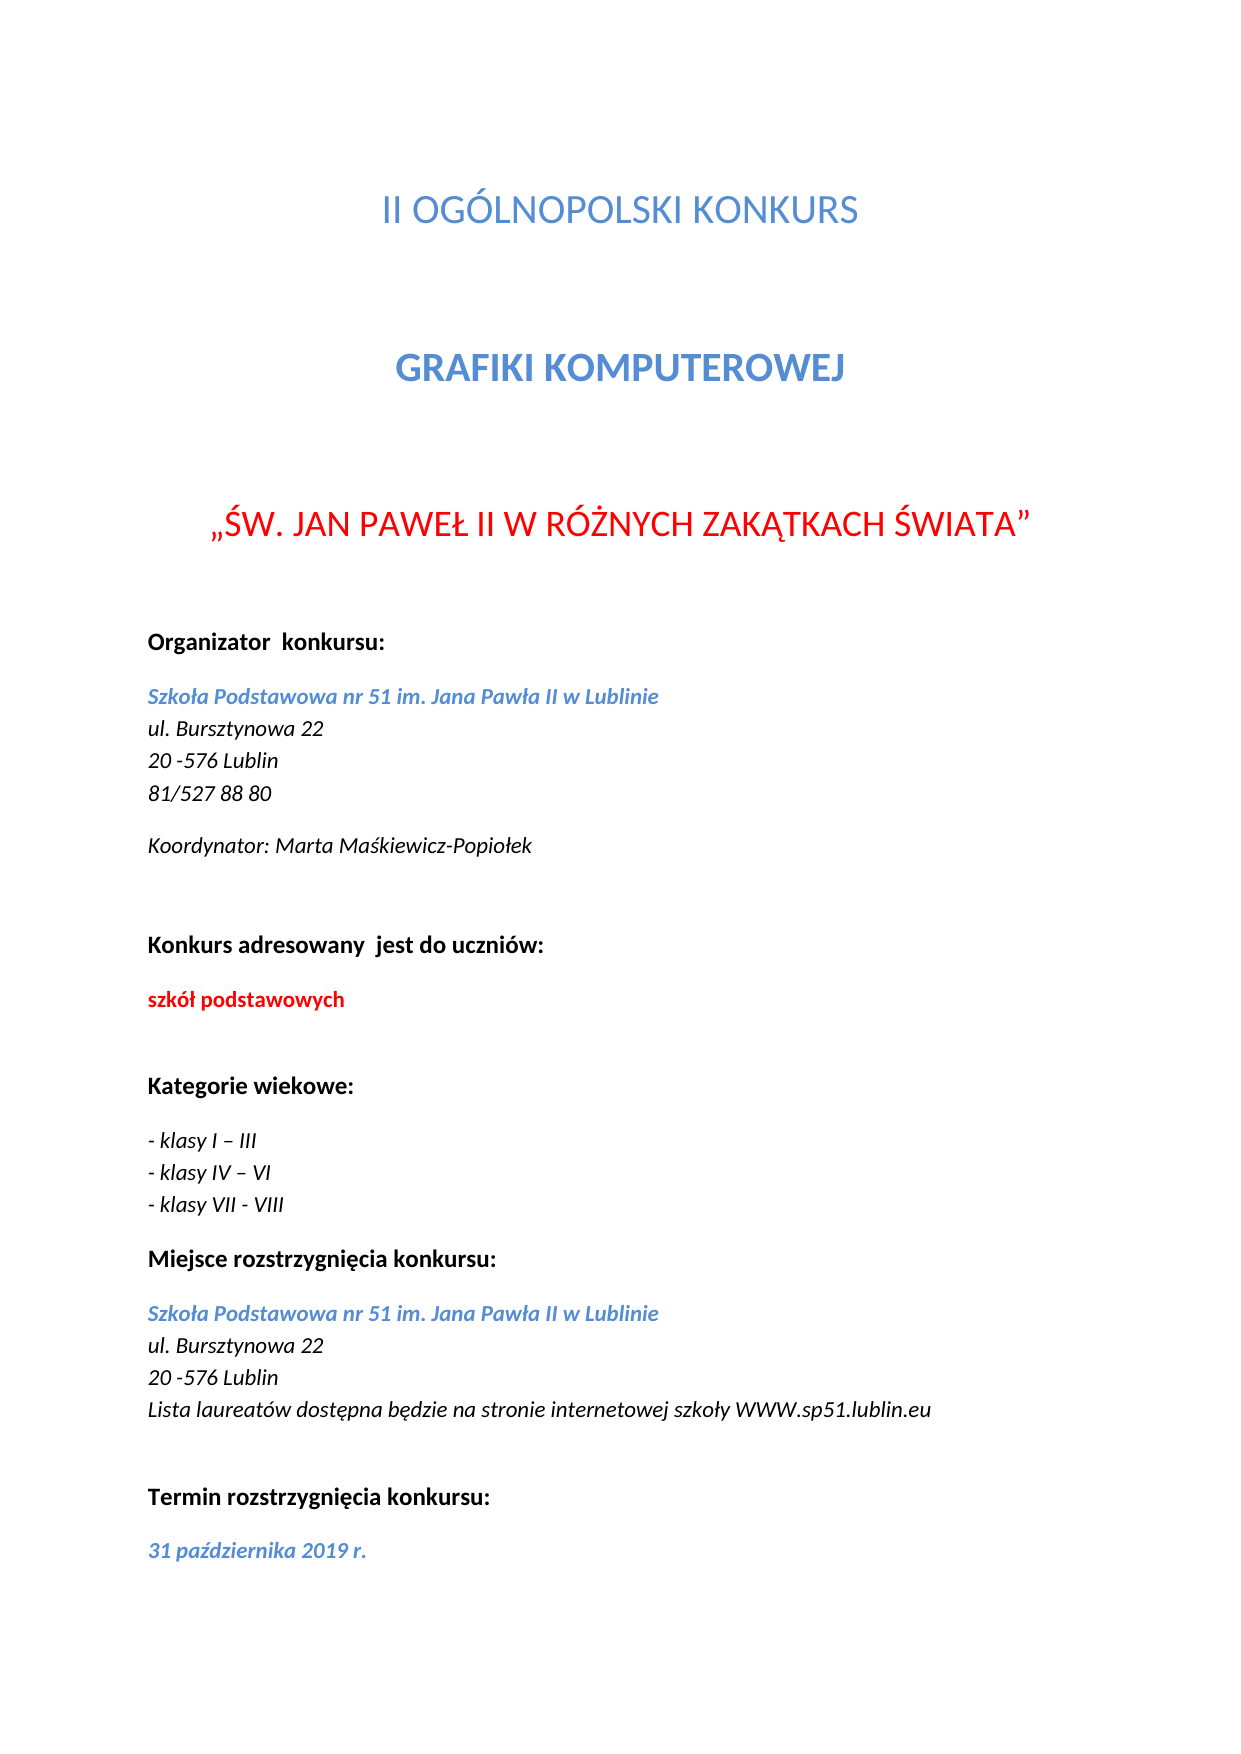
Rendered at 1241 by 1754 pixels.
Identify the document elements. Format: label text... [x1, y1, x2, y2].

text Miejsce rozstrzygnięcia konkursu: [148, 1243, 1093, 1274]
text Organizator konkursu: [148, 626, 1093, 657]
text ul. Bursztynowa 22 [148, 714, 1093, 742]
text II OGÓLNOPOLSKI KONKURS [148, 183, 1093, 233]
text 31 października 2019 r. [148, 1537, 1093, 1564]
text Kategorie wiekowe: [148, 1070, 1093, 1100]
text Termin rozstrzygnięcia konkursu: [148, 1481, 1093, 1511]
text 20 -576 Lublin [148, 1363, 1093, 1391]
text Konkurs adresowany jest do uczniów: [148, 929, 1093, 959]
text Szkoła Podstawowa nr 51 im. Jana Pawła II w Lublinie [148, 1299, 1093, 1327]
text ul. Bursztynowa 22 [148, 1331, 1093, 1359]
text szkół podstawowych [148, 985, 1093, 1013]
text 81/527 88 80 [148, 779, 1093, 807]
text 20 -576 Lublin [148, 746, 1093, 774]
text Szkoła Podstawowa nr 51 im. Jana Pawła II w Lublinie [148, 682, 1093, 710]
text „ŚW. JAN PAWEŁ II W RÓŻNYCH ZAKĄTKACH ŚWIATA” [148, 500, 1093, 546]
list - klasy IV – VI [148, 1158, 1093, 1186]
text Koordynator: Marta Maśkiewicz-Popiołek [148, 832, 1093, 860]
list - klasy VII - VIII [148, 1190, 1093, 1218]
text Lista laureatów dostępna będzie na stronie internetowej szkoły WWW.sp51.lublin.eu [148, 1396, 1093, 1423]
list - klasy I – III [148, 1126, 1093, 1154]
text GRAFIKI KOMPUTEROWEJ [148, 341, 1093, 392]
